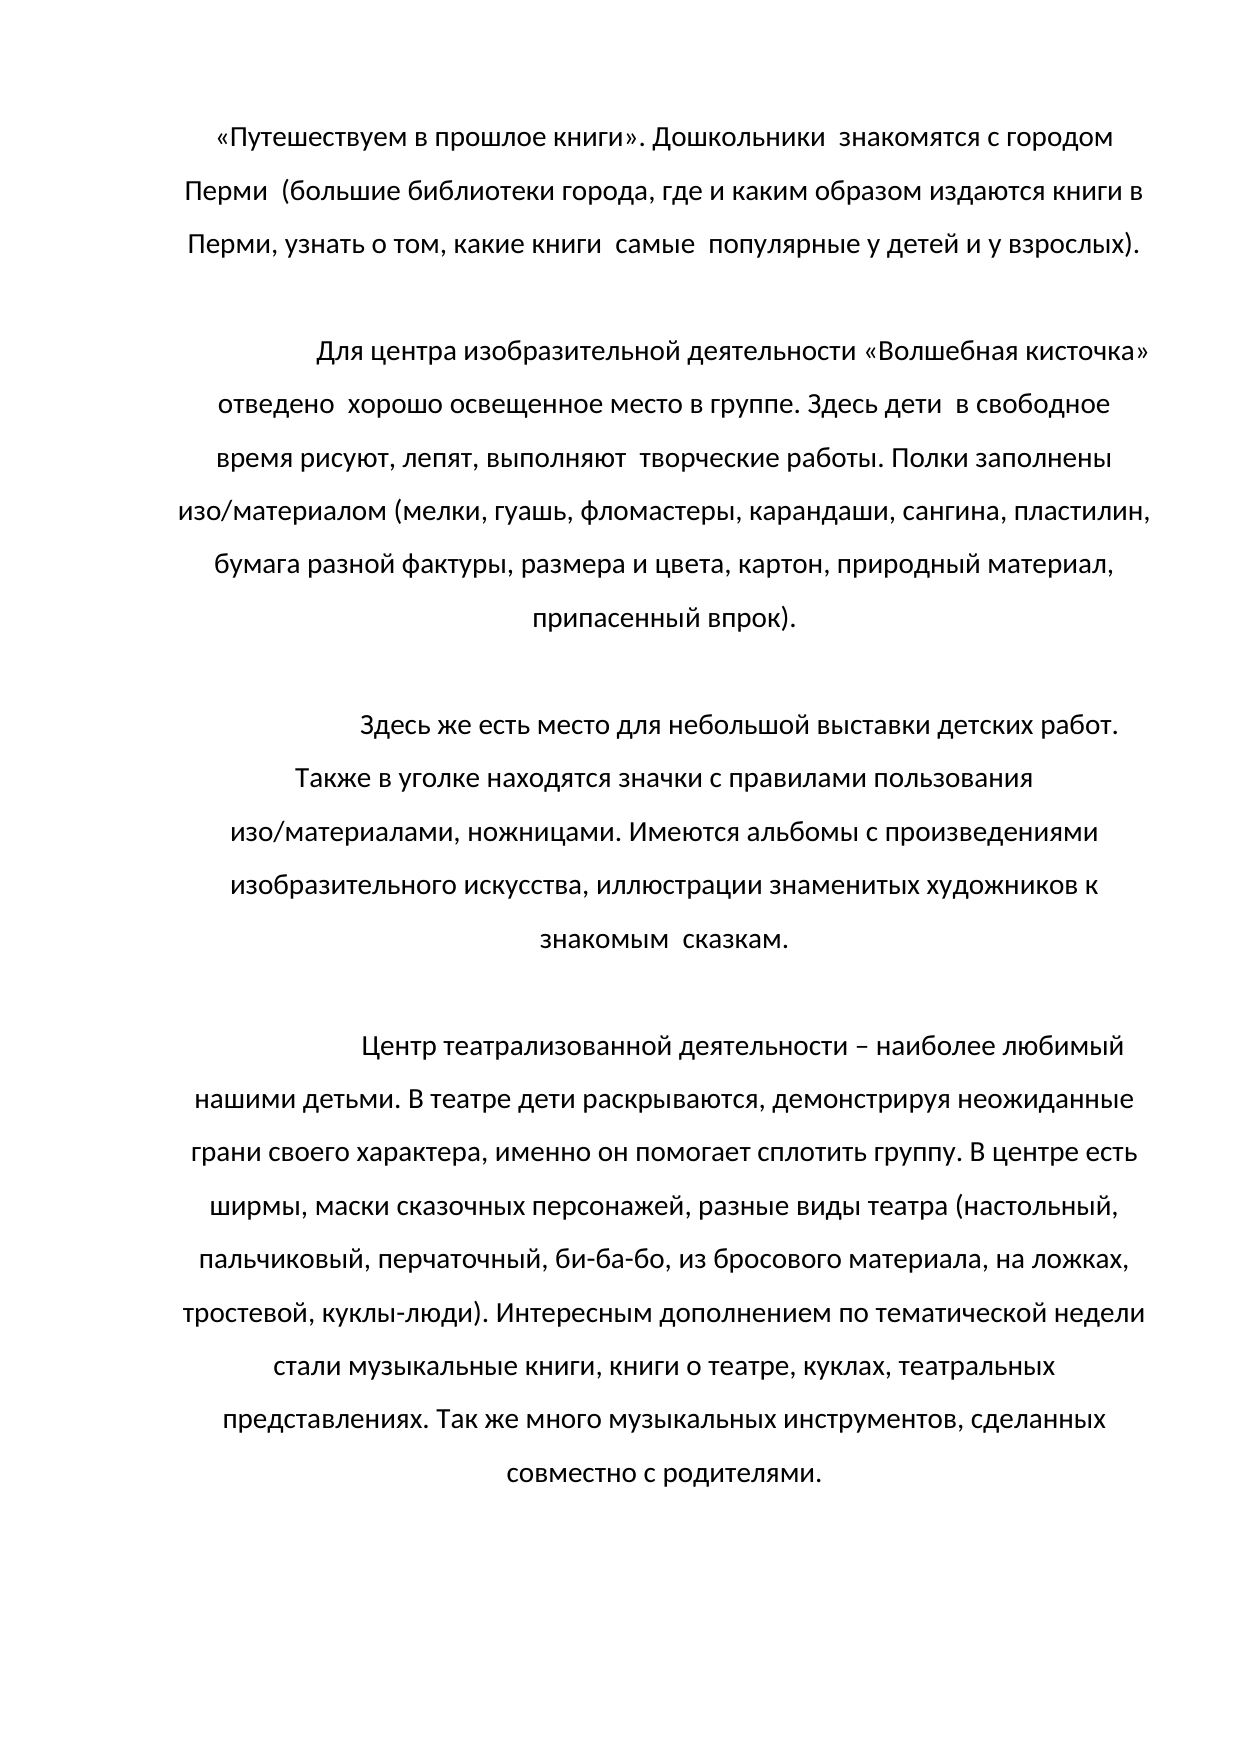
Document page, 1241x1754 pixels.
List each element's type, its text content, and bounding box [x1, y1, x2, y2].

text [177, 118, 1152, 261]
text Здесь же есть место для небольшой выставки детских работ. Также в уголке находятся значки с правилами пользования изо/материалами, ножницами. Имеются альбомы с произведениями изобразительного искусства, иллюстрации знаменитых художников к знакомым сказкам. [177, 706, 1152, 955]
text Для центра изобразительной деятельности «Волшебная кисточка» отведено хорошо освещенное место в группе. Здесь дети в свободное время рисуют, лепят, выполняют творческие работы. Полки заполнены изо/материалом (мелки, гуашь, фломастеры, карандаши, сангина, пластилин, бумага разной фактуры, размера и цвета, картон, природный материал, припасенный впрок). [177, 332, 1152, 635]
text Центр театрализованной деятельности – наиболее любимый нашими детьми. В театре дети раскрываются, демонстрируя неожиданные грани своего характера, именно он помогает сплотить группу. В центре есть ширмы, маски сказочных персонажей, разные виды театра (настольный, пальчиковый, перчаточный, би-ба-бо, из бросового материала, на ложках, тростевой, куклы-люди). Интересным дополнением по тематической недели стали музыкальные книги, книги о театре, куклах, театральных представлениях. Так же много музыкальных инструментов, сделанных совместно с родителями. [177, 1027, 1152, 1490]
